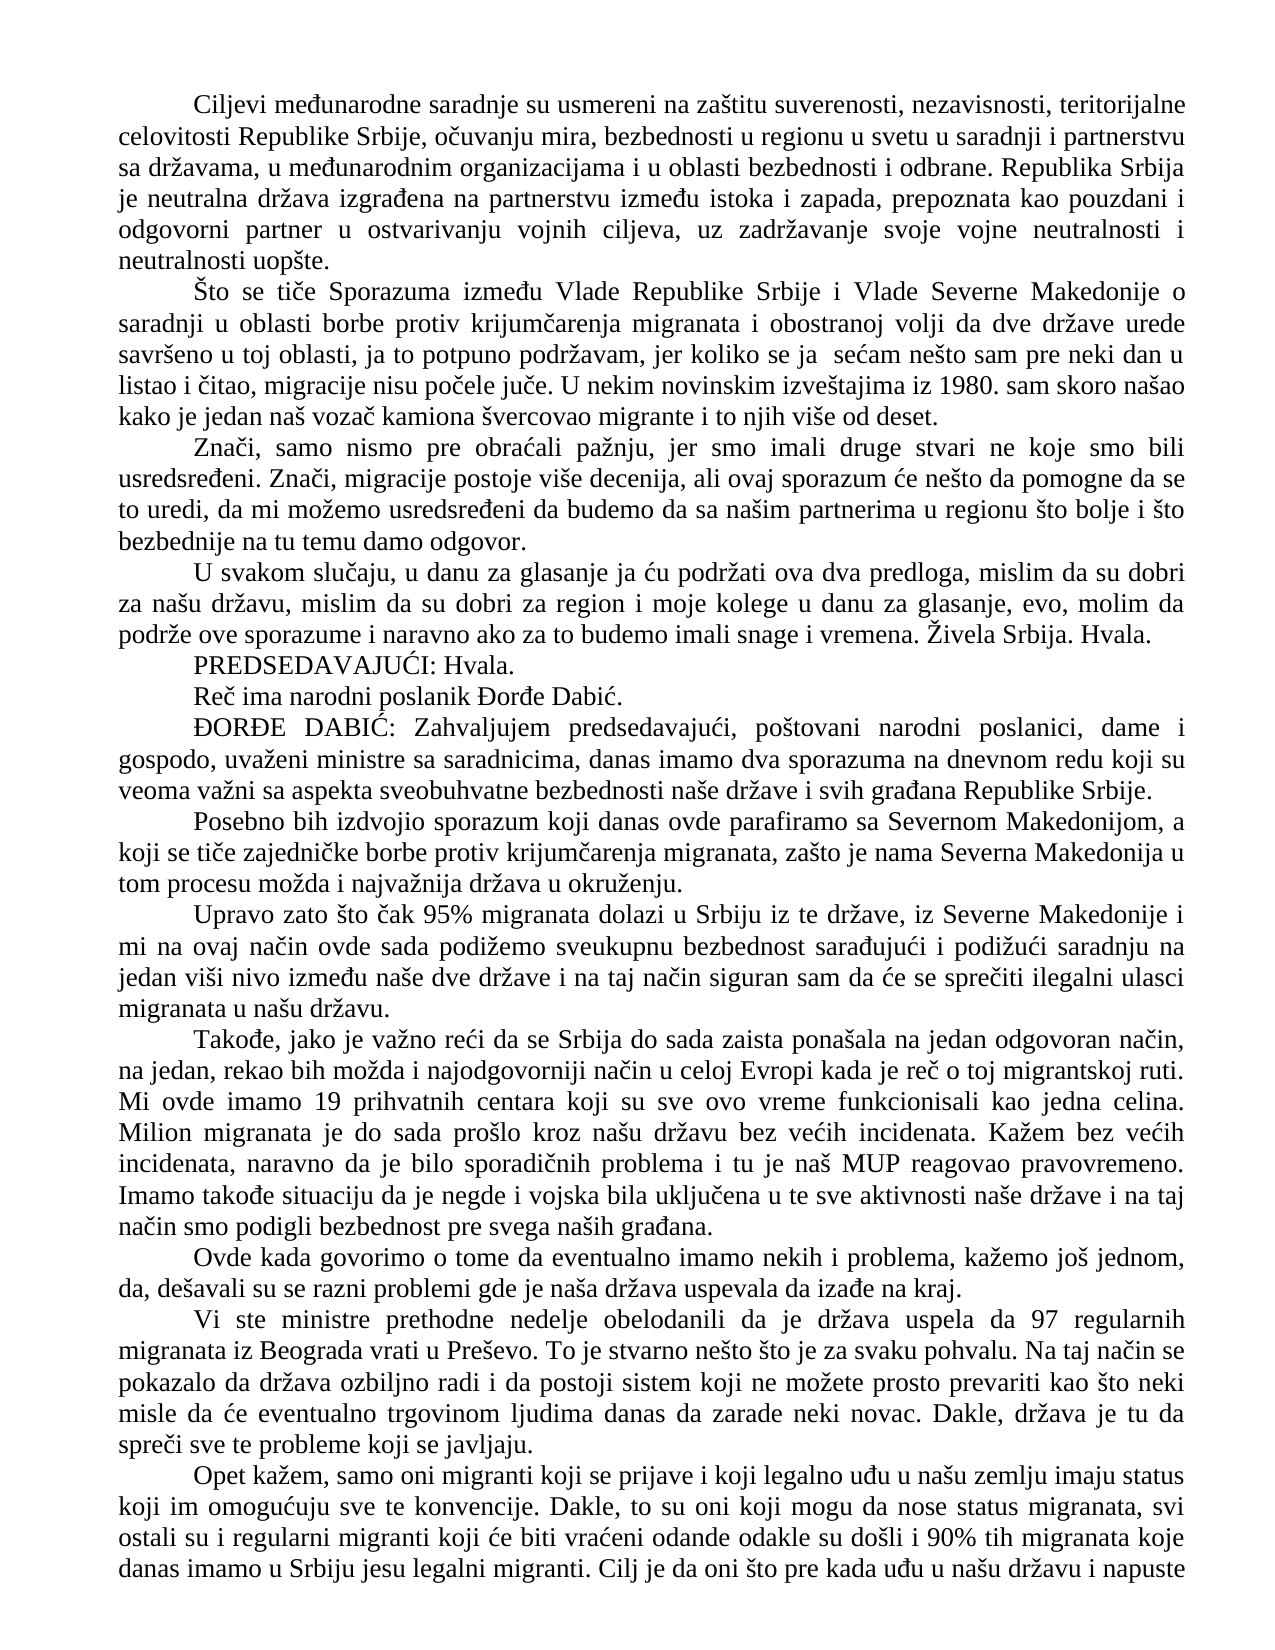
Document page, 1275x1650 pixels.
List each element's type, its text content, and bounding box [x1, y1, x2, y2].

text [118, 1459, 1186, 1584]
text Takođe, jako je važno reći da se Srbija do sada zaista ponašala na jedan odgovoran način, na jedan, rekao bih možda i najodgovorniji način u celoj Evropi kada je reč o toj migrantskoj ruti. Mi ovde imamo 19 prihvatnih centara koji su sve ovo vreme funkcionisali kao jedna celina. Milion migranata je do sada prošlo kroz našu državu bez većih incidenata. Kažem bez većih incidenata, naravno da je bilo sporadičnih problema i tu je naš MUP reagovao pravovremeno. Imamo takođe situaciju da je negde i vojska bila uključena u te sve aktivnosti naše države i na taj način smo podigli bezbednost pre svega naših građana. [118, 1023, 1186, 1241]
text Ovde kada govorimo o tome da eventualno imamo nekih i problema, kažemo još jednom, da, dešavali su se razni problemi gde je naša država uspevala da izađe na kraj. [118, 1241, 1186, 1303]
text PREDSEDAVAJUĆI: Hvala. [118, 649, 1186, 680]
text Reč ima narodni poslanik Đorđe Dabić. [118, 680, 1186, 712]
text ĐORĐE DABIĆ: Zahvaljujem predsedavajući, poštovani narodni poslanici, dame i gospodo, uvaženi ministre sa saradnicima, danas imamo dva sporazuma na dnevnom redu koji su veoma važni sa aspekta sveobuhvatne bezbednosti naše države i svih građana Republike Srbije. [118, 712, 1186, 805]
text U svakom slučaju, u danu za glasanje ja ću podržati ova dva predloga, mislim da su dobri za našu državu, mislim da su dobri za region i moje kolege u danu za glasanje, evo, molim da podrže ove sporazume i naravno ako za to budemo imali snage i vremena. Živela Srbija. Hvala. [118, 556, 1186, 649]
text Posebno bih izdvojio sporazum koji danas ovde parafiramo sa Severnom Makedonijom, a koji se tiče zajedničke borbe protiv krijumčarenja migranata, zašto je nama Severna Makedonija u tom procesu možda i najvažnija država u okruženju. [118, 805, 1186, 898]
text Upravo zato što čak 95% migranata dolazi u Srbiju iz te države, iz Severne Makedonije i mi na ovaj način ovde sada podižemo sveukupnu bezbednost sarađujući i podižući saradnju na jedan viši nivo između naše dve države i na taj način siguran sam da će se sprečiti ilegalni ulasci migranata u našu državu. [118, 898, 1186, 1023]
text Vi ste ministre prethodne nedelje obelodanili da je država uspela da 97 regularnih migranata iz Beograda vrati u Preševo. To je stvarno nešto što je za svaku pohvalu. Na taj način se pokazalo da država ozbiljno radi i da postoji sistem koji ne možete prosto prevariti kao što neki misle da će eventualno trgovinom ljudima danas da zarade neki novac. Dakle, država je tu da spreči sve te probleme koji se javljaju. [118, 1303, 1186, 1459]
text Znači, samo nismo pre obraćali pažnju, jer smo imali druge stvari ne koje smo bili usredsređeni. Znači, migracije postoje više decenija, ali ovaj sporazum će nešto da pomogne da se to uredi, da mi možemo usredsređeni da budemo da sa našim partnerima u regionu što bolje i što bezbednije na tu temu damo odgovor. [118, 431, 1186, 556]
text Ciljevi međunarodne saradnje su usmereni na zaštitu suverenosti, nezavisnosti, teritorijalne celovitosti Republike Srbije, očuvanju mira, bezbednosti u regionu u svetu u saradnji i partnerstvu sa državama, u međunarodnim organizacijama i u oblasti bezbednosti i odbrane. Republika Srbija je neutralna država izgrađena na partnerstvu između istoka i zapada, prepoznata kao pouzdani i odgovorni partner u ostvarivanju vojnih ciljeva, uz zadržavanje svoje vojne neutralnosti i neutralnosti uopšte. [118, 89, 1186, 276]
text Što se tiče Sporazuma između Vlade Republike Srbije i Vlade Severne Makedonije o saradnji u oblasti borbe protiv krijumčarenja migranata i obostranoj volji da dve države urede savršeno u toj oblasti, ja to potpuno podržavam, jer koliko se ja sećam nešto sam pre neki dan u listao i čitao, migracije nisu počele juče. U nekim novinskim izveštajima iz 1980. sam skoro našao kako je jedan naš vozač kamiona švercovao migrante i to njih više od deset. [118, 276, 1186, 431]
